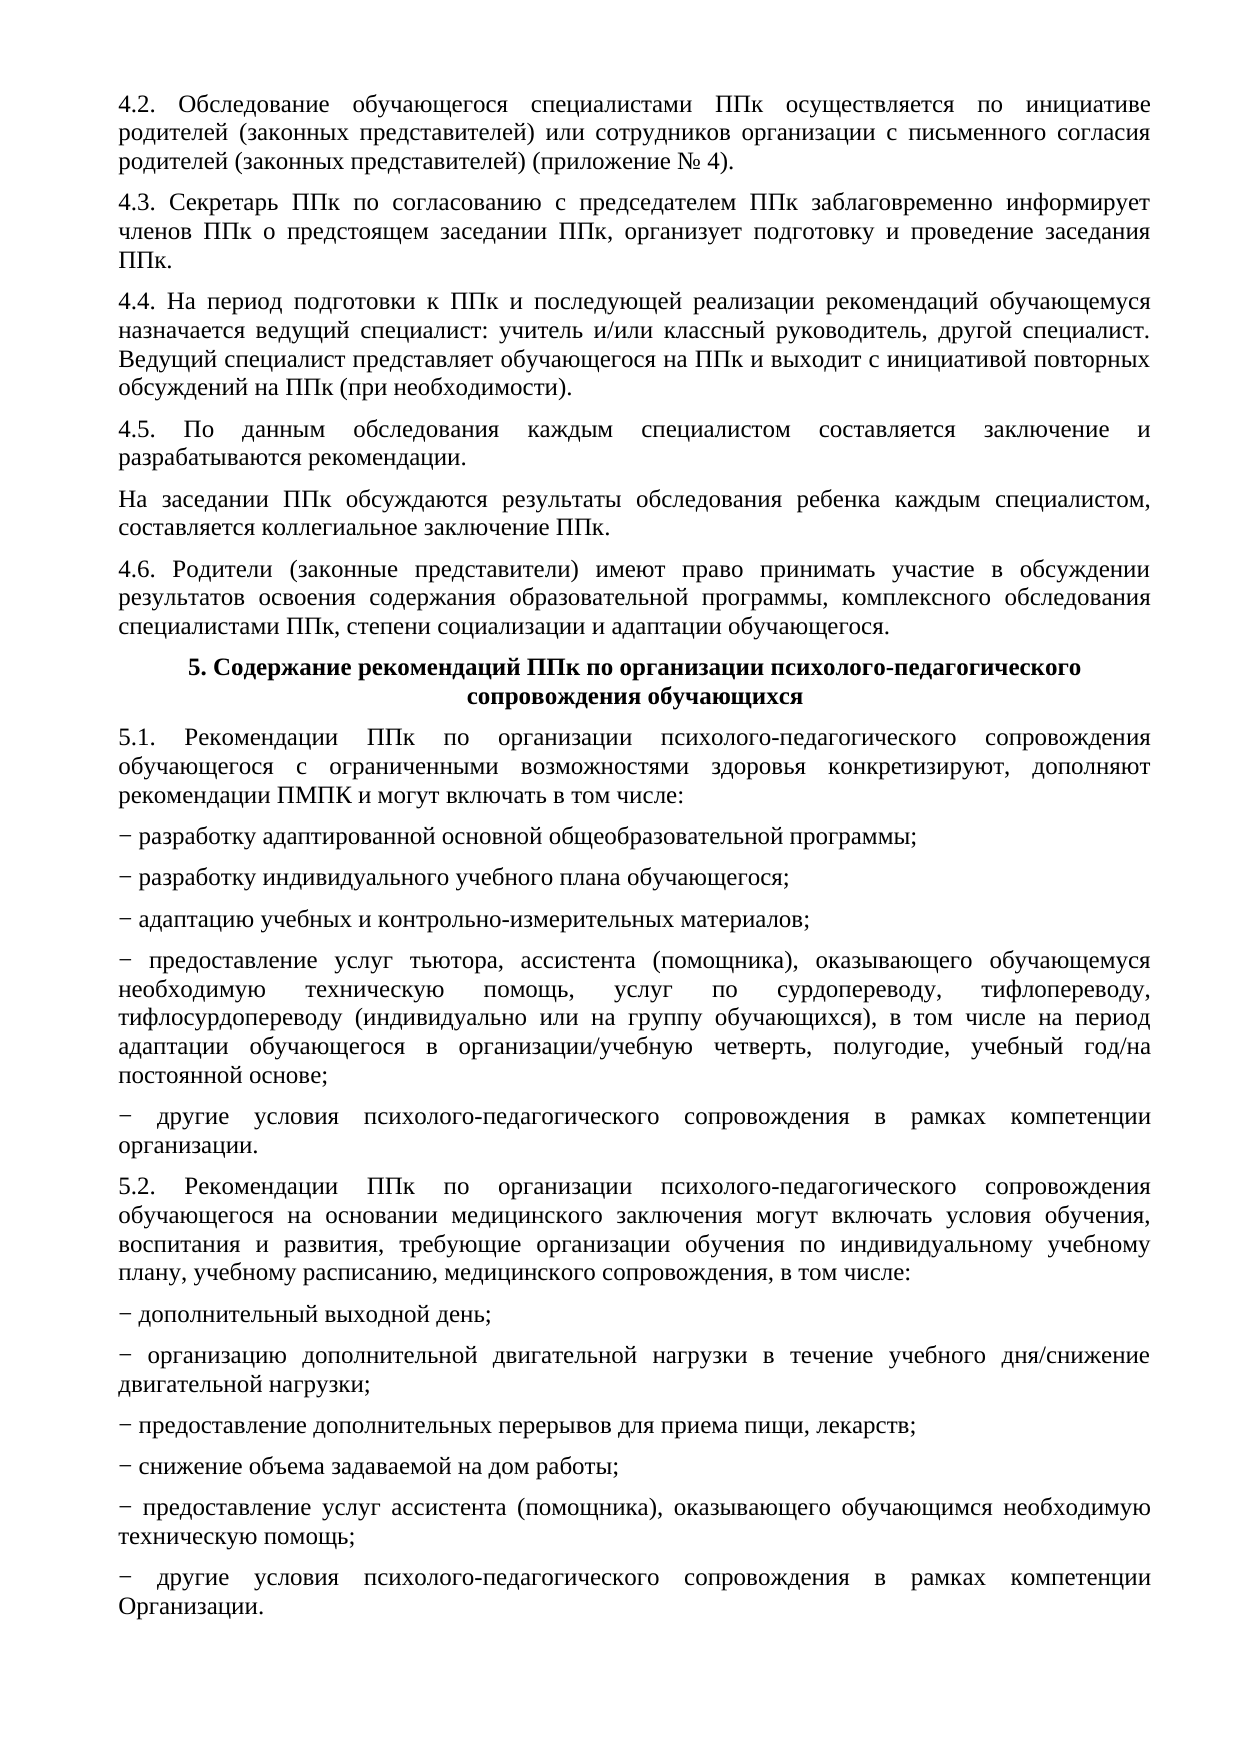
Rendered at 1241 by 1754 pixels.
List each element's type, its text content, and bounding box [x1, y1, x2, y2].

text − предоставление дополнительных перерывов для приема пищи, лекарств; [118, 1410, 1152, 1439]
text 4.5. По данным обследования каждым специалистом составляется заключение и разрабатываются рекомендации. [118, 414, 1152, 471]
text 5.2. Рекомендации ППк по организации психолого-педагогического сопровождения обучающегося на основании медицинского заключения могут включать условия обучения, воспитания и развития, требующие организации обучения по индивидуальному учебному плану, учебному расписанию, медицинского сопровождения, в том числе: [118, 1171, 1152, 1286]
text 5. Содержание рекомендаций ППк по организации психолого-педагогического сопровождения обучающихся [118, 652, 1152, 710]
text − снижение объема задаваемой на дом работы; [118, 1451, 1152, 1480]
text На заседании ППк обсуждаются результаты обследования ребенка каждым специалистом, составляется коллегиальное заключение ППк. [118, 484, 1152, 541]
text − адаптацию учебных и контрольно-измерительных материалов; [118, 904, 1152, 932]
text 4.6. Родители (законные представители) имеют право принимать участие в обсуждении результатов освоения содержания образовательной программы, комплексного обследования специалистами ППк, степени социализации и адаптации обучающегося. [118, 554, 1152, 640]
text − разработку адаптированной основной общеобразовательной программы; [118, 821, 1152, 850]
text − другие условия психолого-педагогического сопровождения в рамках компетенции организации. [118, 1101, 1152, 1159]
text − предоставление услуг тьютора, ассистента (помощника), оказывающего обучающемуся необходимую техническую помощь, услуг по сурдопереводу, тифлопереводу, тифлосурдопереводу (индивидуально или на группу обучающихся), в том числе на период адаптации обучающегося в организации/учебную четверть, полугодие, учебный год/на постоянной основе; [118, 945, 1152, 1089]
text 5.1. Рекомендации ППк по организации психолого-педагогического сопровождения обучающегося с ограниченными возможностями здоровья конкретизируют, дополняют рекомендации ПМПК и могут включать в том числе: [118, 722, 1152, 809]
text − предоставление услуг ассистента (помощника), оказывающего обучающимся необходимую техническую помощь; [118, 1492, 1152, 1550]
text 4.3. Секретарь ППк по согласованию с председателем ППк заблаговременно информирует членов ППк о предстоящем заседании ППк, организует подготовку и проведение заседания ППк. [118, 187, 1152, 274]
text − другие условия психолого-педагогического сопровождения в рамках компетенции Организации. [118, 1562, 1152, 1620]
text 4.4. На период подготовки к ППк и последующей реализации рекомендаций обучающемуся назначается ведущий специалист: учитель и/или классный руководитель, другой специалист. Ведущий специалист представляет обучающегося на ППк и выходит с инициативой повторных обсуждений на ППк (при необходимости). [118, 286, 1152, 401]
text − организацию дополнительной двигательной нагрузки в течение учебного дня/снижение двигательной нагрузки; [118, 1340, 1152, 1397]
text − разработку индивидуального учебного плана обучающегося; [118, 862, 1152, 891]
text 4.2. Обследование обучающегося специалистами ППк осуществляется по инициативе родителей (законных представителей) или сотрудников организации с письменного согласия родителей (законных представителей) (приложение № 4). [118, 89, 1152, 175]
text − дополнительный выходной день; [118, 1299, 1152, 1327]
